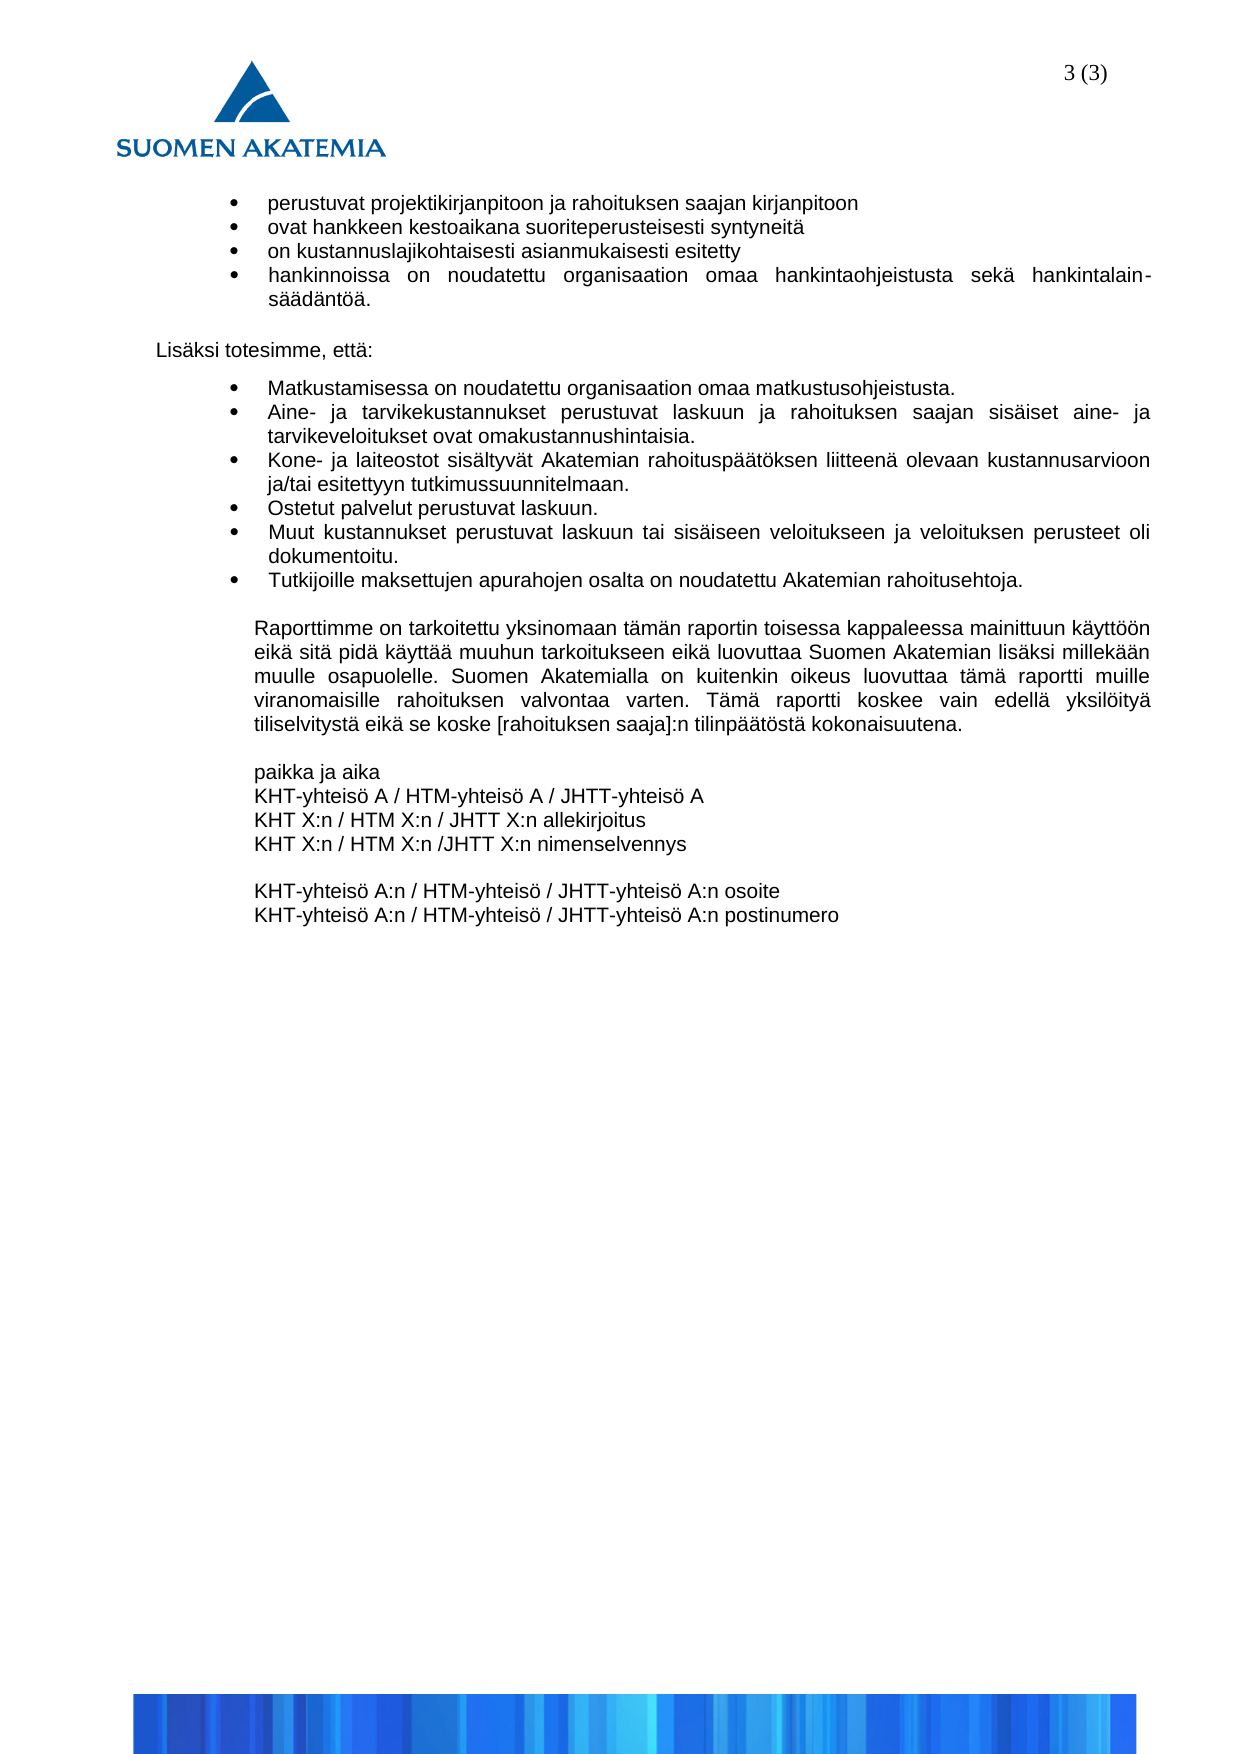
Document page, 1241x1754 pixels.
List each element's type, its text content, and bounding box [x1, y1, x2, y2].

list Ostetut palvelut perustuvat laskuun. [230, 496, 1152, 520]
text KHT-yhteisö A:n / HTM-yhteisö / JHTT-yhteisö A:n postinumero [254, 903, 1152, 927]
text KHT-yhteisö A / HTM-yhteisö A / JHTT-yhteisö A [254, 783, 1152, 807]
list perustuvat projektikirjanpitoon ja rahoituksen saajan kirjanpitoon [230, 191, 1152, 215]
text KHT X:n / HTM X:n /JHTT X:n nimenselvennys [254, 831, 1152, 855]
list Kone- ja laiteostot sisältyvät Akatemian rahoituspäätöksen liitteenä olevaan kustannusarvioon ja/tai esitettyyn tutkimussuunnitelmaan. [230, 448, 1152, 496]
list Lisäksi totesimme, että: [156, 335, 1152, 362]
picture [133, 1694, 1137, 1754]
list on kustannuslajikohtaisesti asianmukaisesti esitetty [230, 239, 1152, 263]
list Muut kustannukset perustuvat laskuun tai sisäiseen veloitukseen ja veloituksen perusteet oli dokumentoitu. [231, 520, 1152, 568]
text paikka ja aika [254, 759, 1152, 783]
picture [117, 59, 387, 158]
text Raporttimme on tarkoitettu yksinomaan tämän raportin toisessa kappaleessa mainittuun käyttöön eikä sitä pidä käyttää muuhun tarkoitukseen eikä luovuttaa Suomen Akatemian lisäksi millekään muulle osapuolelle. Suomen Akatemialla on kuitenkin oikeus luovuttaa tämä raportti muille viranomaisille rahoituksen valvontaa varten. Tämä raportti koskee vain edellä yksilöityä tiliselvitystä eikä se koske [rahoituksen saaja]:n tilinpäätöstä kokonaisuutena. [254, 616, 1152, 736]
list hankinnoissa on noudatettu organisaation omaa hankintaohjeistusta sekä hankintalainsäädäntöä. [231, 263, 1152, 311]
list Aine- ja tarvikekustannukset perustuvat laskuun ja rahoituksen saajan sisäiset aine- ja tarvikeveloitukset ovat omakustannushintaisia. [230, 400, 1152, 448]
list ovat hankkeen kestoaikana suoriteperusteisesti syntyneitä [230, 215, 1152, 239]
text KHT X:n / HTM X:n / JHTT X:n allekirjoitus [254, 807, 1152, 831]
list Tutkijoille maksettujen apurahojen osalta on noudatettu Akatemian rahoitusehtoja. [231, 568, 1152, 592]
text KHT-yhteisö A:n / HTM-yhteisö / JHTT-yhteisö A:n osoite [254, 879, 1152, 903]
list Matkustamisessa on noudatettu organisaation omaa matkustusohjeistusta. [230, 376, 1152, 400]
